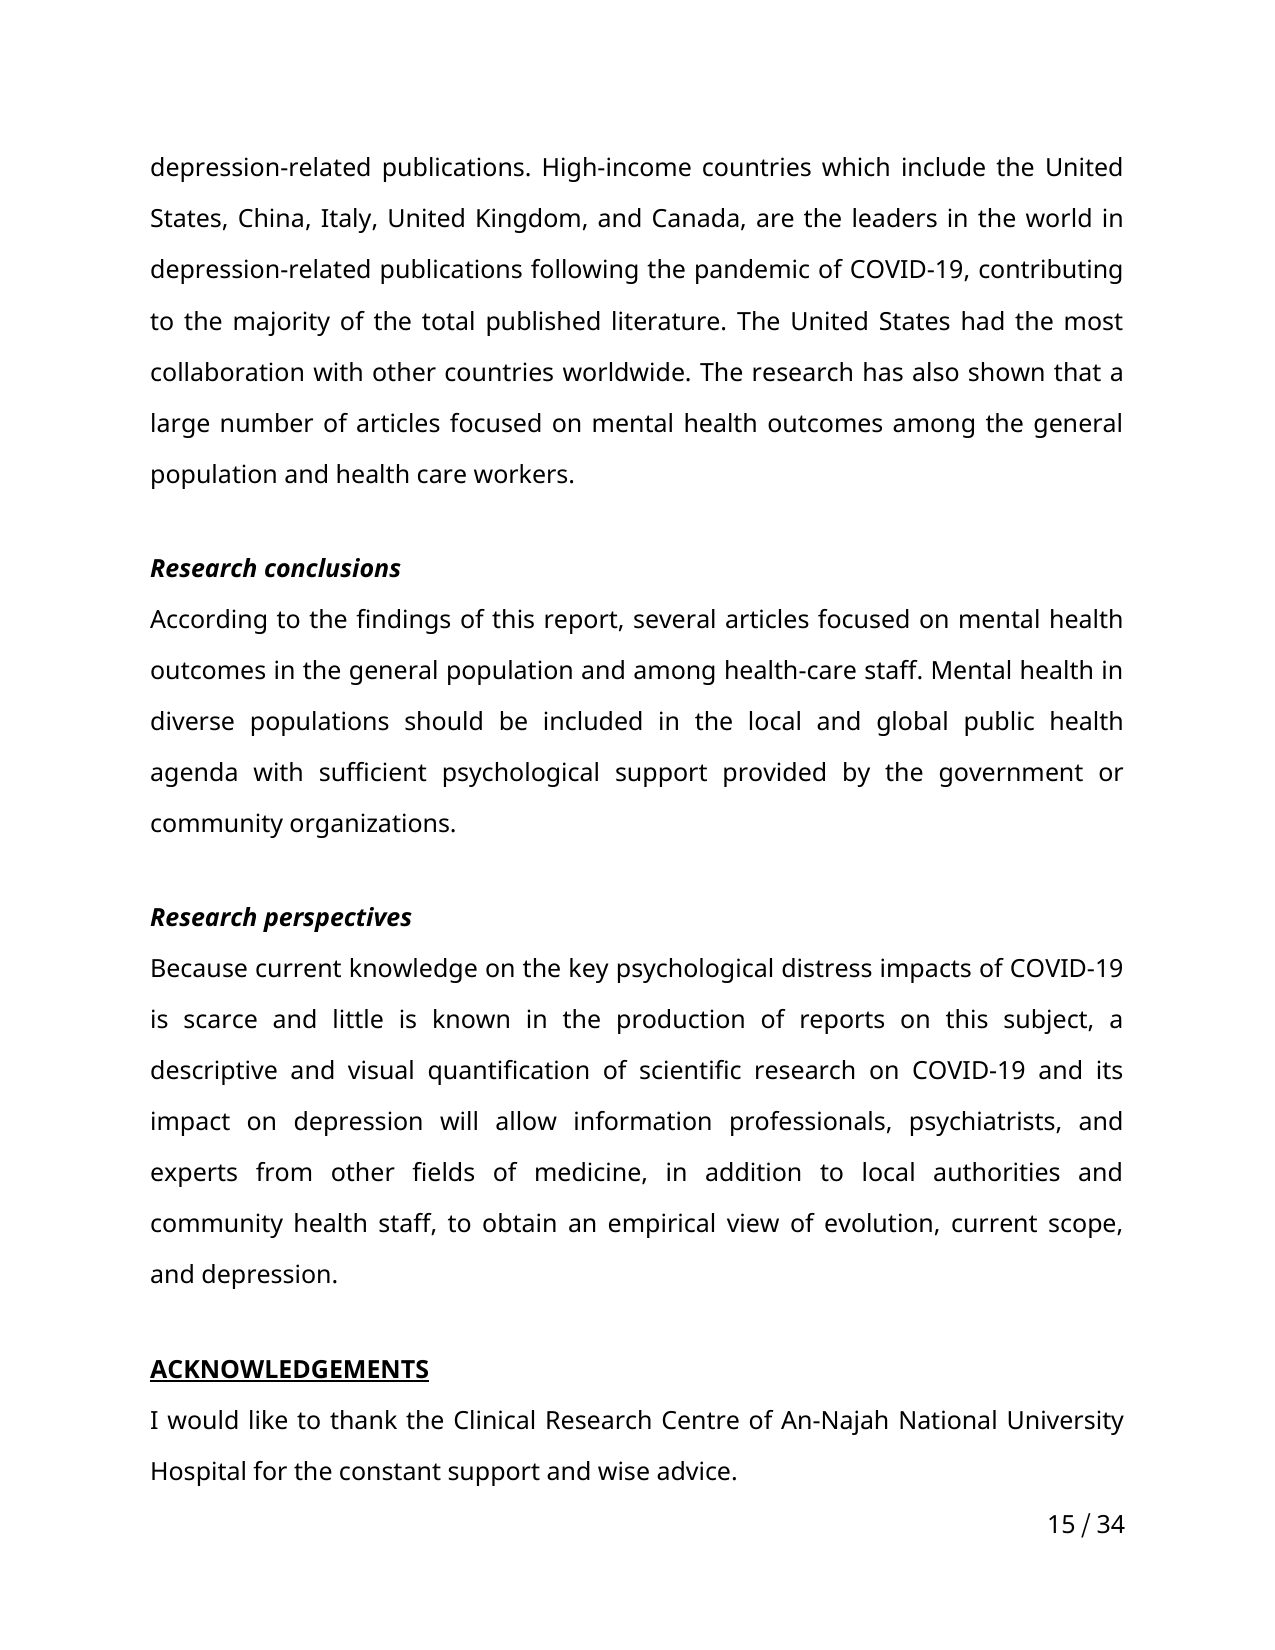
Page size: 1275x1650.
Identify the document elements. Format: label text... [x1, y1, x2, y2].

text Because current knowledge on the key psychological distress impacts of COVID-19 is scarce and little is known in the production of reports on this subject, a descriptive and visual quantification of scientific research on COVID-19 and its impact on depression will allow information professionals, psychiatrists, and experts from other fields of medicine, in addition to local authorities and community health staff, to obtain an empirical view of evolution, current scope, and depression. [150, 951, 1125, 1291]
text ACKNOWLEDGEMENTS [150, 1351, 1125, 1385]
text According to the findings of this report, several articles focused on mental health outcomes in the general population and among health-care staff. Mental health in diverse populations should be included in the local and global public health agenda with sufficient psychological support provided by the government or community organizations. [150, 601, 1125, 840]
text Research conclusions [150, 550, 1125, 584]
text I would like to thank the Clinical Research Centre of An-Najah National University Hospital for the constant support and wise advice. [150, 1402, 1125, 1487]
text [150, 150, 1125, 490]
text Research perspectives [150, 900, 1125, 934]
